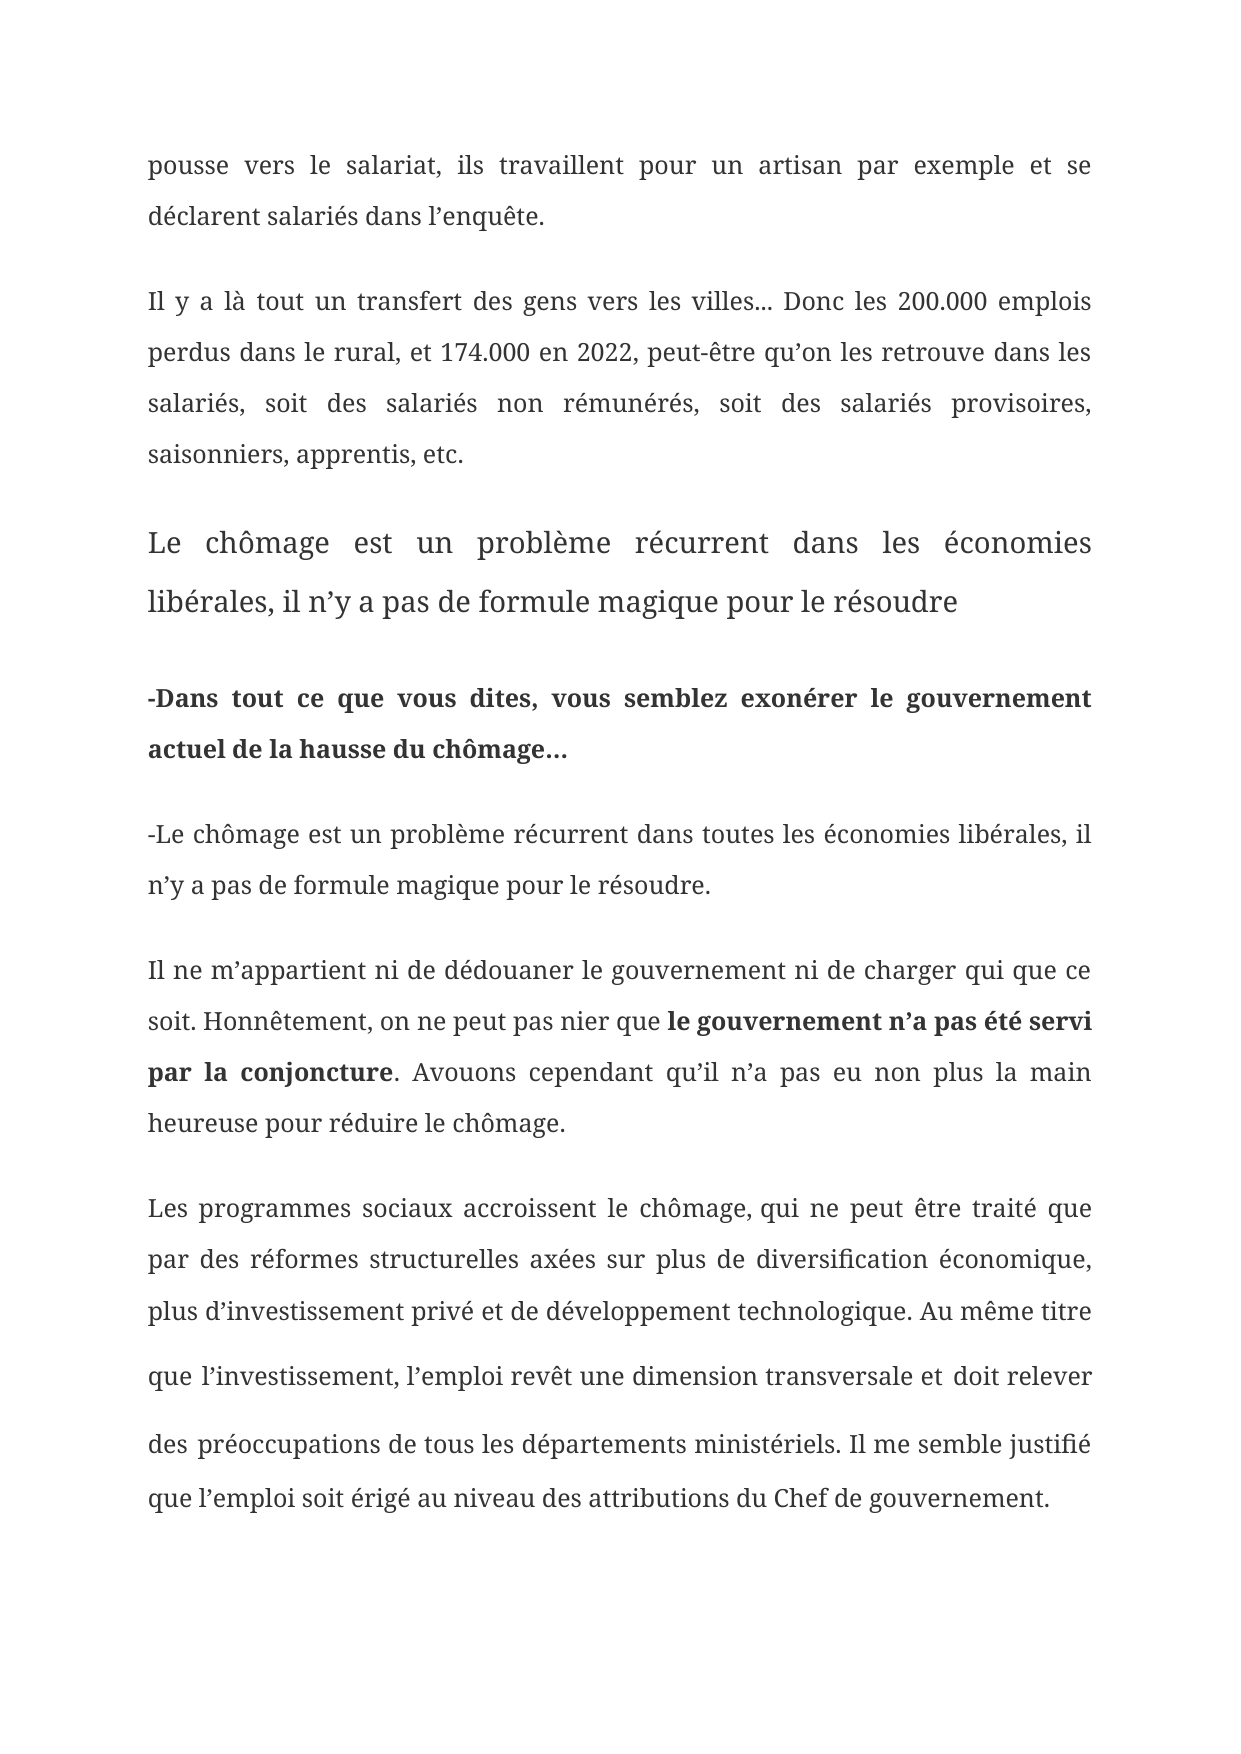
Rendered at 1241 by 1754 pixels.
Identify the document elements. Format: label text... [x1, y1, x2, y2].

text Il y a là tout un transfert des gens vers les villes... Donc les 200.000 emplois perdus dans le rural, et 174.000 en 2022, peut-être qu’on les retrouve dans les salariés, soit des salariés non rémunérés, soit des salariés provisoires, saisonniers, apprentis, etc. [148, 284, 1093, 471]
text Les programmes sociaux accroissent le chômage, qui ne peut être traité que par des réformes structurelles axées sur plus de diversification économique, plus d’investissement privé et de développement technologique. Au même titre que l’investissement, l’emploi revêt une dimension transversale et doit relever des préoccupations de tous les départements ministériels. Il me semble justifié que l’emploi soit érigé au niveau des attributions du Chef de gouvernement. [148, 1191, 1093, 1514]
text Il ne m’appartient ni de dédouaner le gouvernement ni de charger qui que ce soit. Honnêtement, on ne peut pas nier que le gouvernement n’a pas été servi par la conjoncture. Avouons cependant qu’il n’a pas eu non plus la main heureuse pour réduire le chômage. [148, 953, 1093, 1140]
text Le chômage est un problème récurrent dans les économies libérales, il n’y a pas de formule magique pour le résoudre [148, 522, 1093, 621]
text -Le chômage est un problème récurrent dans toutes les économies libérales, il n’y a pas de formule magique pour le résoudre. [148, 817, 1093, 902]
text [148, 148, 1093, 233]
text -Dans tout ce que vous dites, vous semblez exonérer le gouvernement actuel de la hausse du chômage… [148, 681, 1093, 766]
